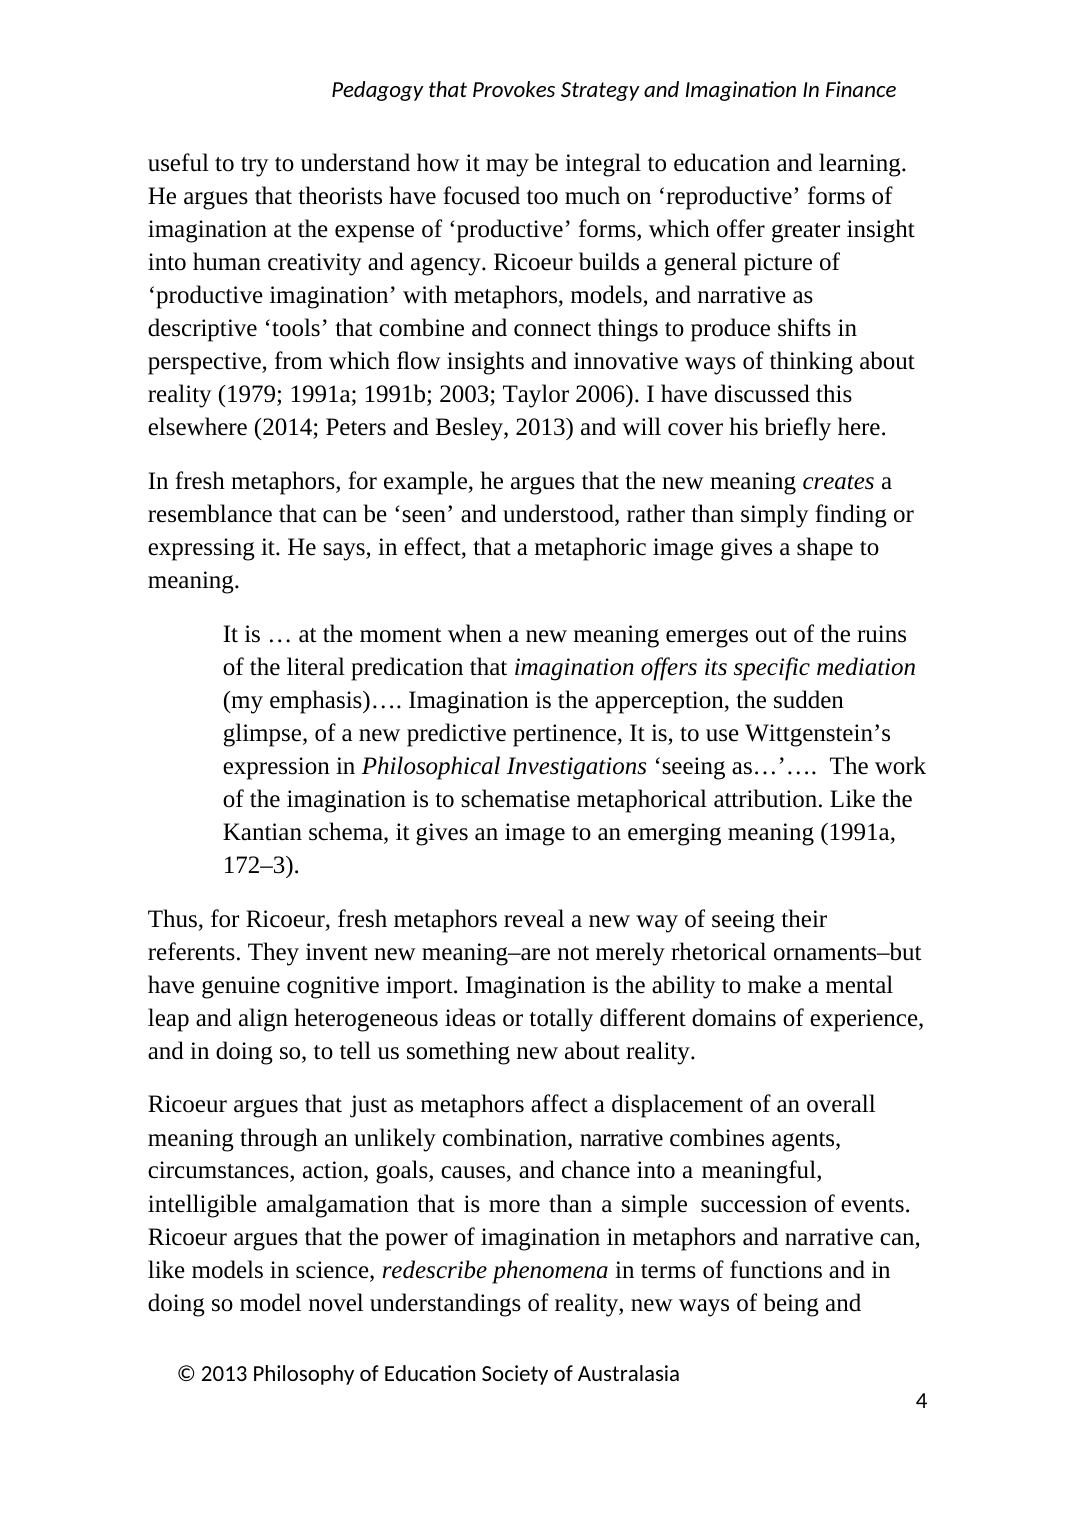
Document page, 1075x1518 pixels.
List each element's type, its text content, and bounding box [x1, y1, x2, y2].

text It is … at the moment when a new meaning emerges out of the ruins of the literal predication that imagination offers its specific mediation (my emphasis)…. Imagination is the apperception, the sudden glimpse, of a new predictive pertinence, It is, to use Wittgenstein’s expression in Philosophical Investigations ‘seeing as…’…. The work of the imagination is to schematise metaphorical attribution. Like the Kantian schema, it gives an image to an emerging meaning (1991a, 172–3). [223, 619, 927, 878]
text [148, 1089, 927, 1316]
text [148, 148, 927, 441]
text In fresh metaphors, for example, he argues that the new meaning creates a resemblance that can be ‘seen’ and understood, rather than simply finding or expressing it. He says, in effect, that a metaphoric image gives a shape to meaning. [148, 466, 927, 593]
text Thus, for Ricoeur, fresh metaphors reveal a new way of seeing their referents. They invent new meaning–are not merely rhetorical ornaments–but have genuine cognitive import. Imagination is the ability to make a mental leap and align heterogeneous ideas or totally different domains of experience, and in doing so, to tell us something new about reality. [148, 904, 927, 1064]
